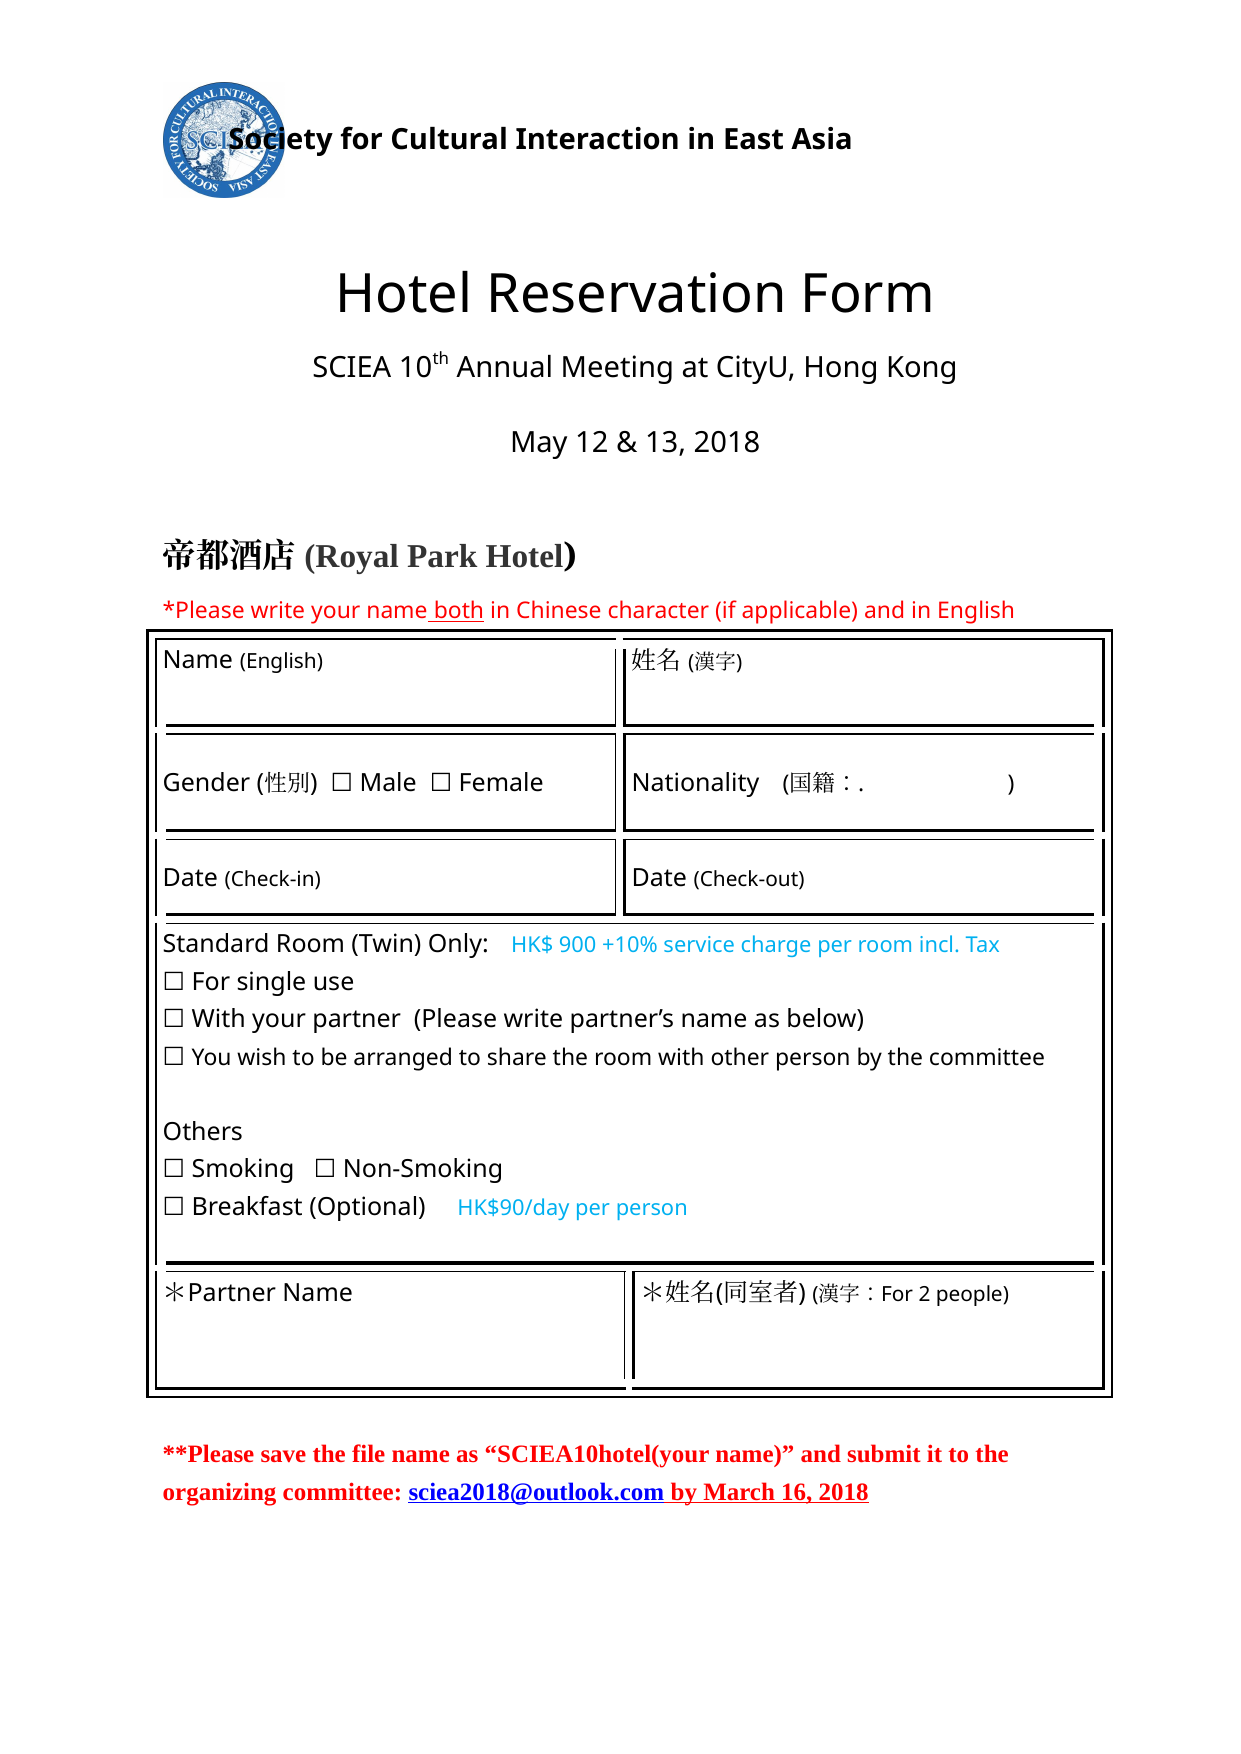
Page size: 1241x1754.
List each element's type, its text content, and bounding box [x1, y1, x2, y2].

table_cell Date (Check-in) [151, 829, 620, 913]
text SCIEA 10th Annual Meeting at CityU, Hong Kong [162, 329, 1107, 404]
table_cell Nationality (国籍：. ) [620, 724, 1107, 829]
table_cell Date (Check-out) [620, 829, 1107, 913]
table_cell ＊Partner Name [151, 1261, 629, 1387]
table_cell Gender (性別) ☐ Male ☐ Female [151, 724, 620, 829]
text 帝都酒店 (Royal Park Hotel) [162, 516, 1107, 591]
text Hotel Reservation Form [162, 254, 1107, 329]
table_header 姓名 (漢字) [620, 632, 1107, 724]
text **Please save the file name as “SCIEA10hotel(your name)” and submit it to the organizing committee: sciea2018@outlook.com by March 16, 2018 [162, 1435, 1107, 1510]
text *Please write your name both in Chinese character (if applicable) and in English [162, 591, 1107, 629]
table_cell Standard Room (Twin) Only: HK$ 900 +10% service charge per room incl. Tax For single use With your partner (Please write partner’s name as below) You wish to be arranged to share the room with other person by the committee Others Smoking Non-Smoking Breakfast (Optional) HK$90/day per person [151, 913, 1107, 1261]
text May 12 & 13, 2018 [162, 404, 1107, 479]
table_header Name (English) [151, 632, 620, 724]
table_cell ＊姓名(同室者) (漢字：For 2 people) [629, 1261, 1107, 1387]
